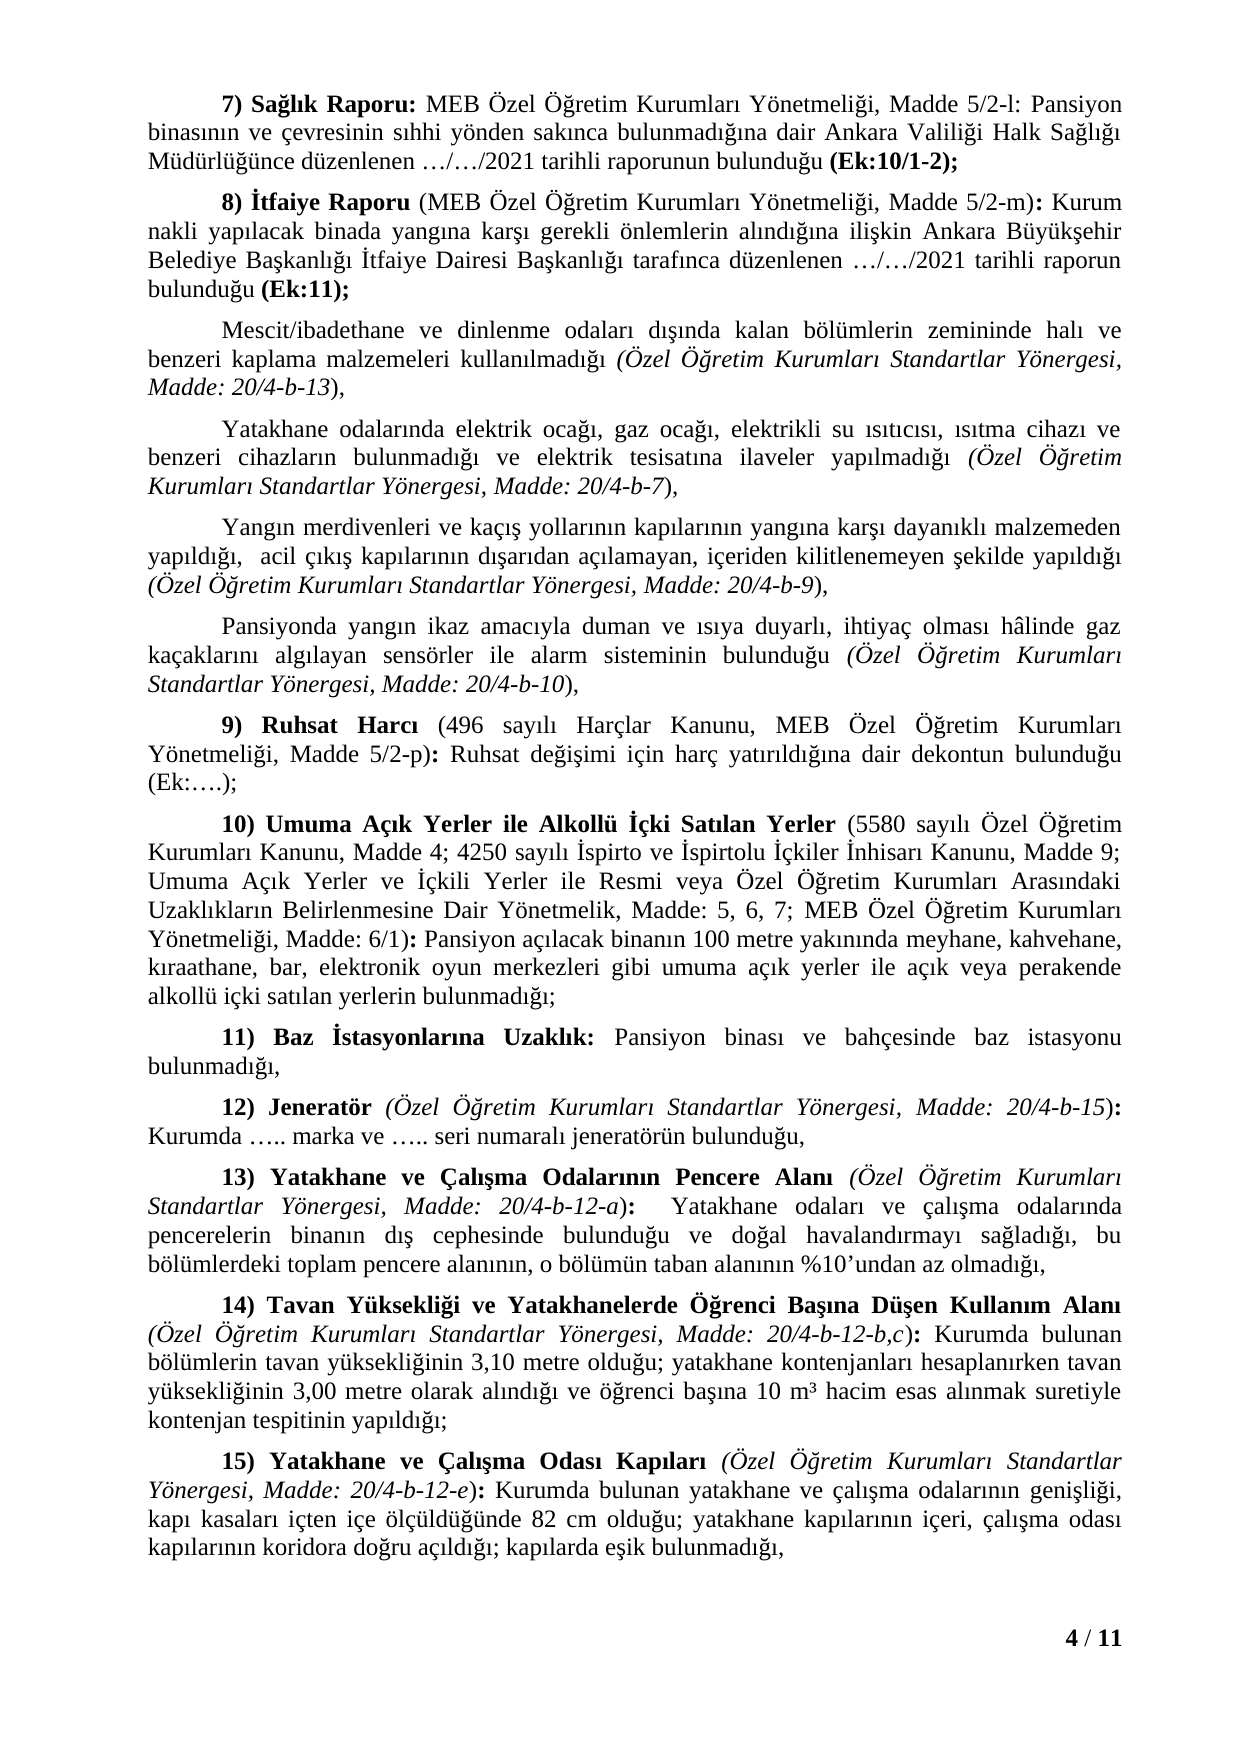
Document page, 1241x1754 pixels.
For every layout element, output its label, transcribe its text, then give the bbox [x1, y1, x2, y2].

text 10) Umuma Açık Yerler ile Alkollü İçki Satılan Yerler (5580 sayılı Özel Öğretim Kurumları Kanunu, Madde 4; 4250 sayılı İspirto ve İspirtolu İçkiler İnhisarı Kanunu, Madde 9; Umuma Açık Yerler ve İçkili Yerler ile Resmi veya Özel Öğretim Kurumları Arasındaki Uzaklıkların Belirlenmesine Dair Yönetmelik, Madde: 5, 6, 7; MEB Özel Öğretim Kurumları Yönetmeliği, Madde: 6/1): Pansiyon açılacak binanın 100 metre yakınında meyhane, kahvehane, kıraathane, bar, elektronik oyun merkezleri gibi umuma açık yerler ile açık veya perakende alkollü içki satılan yerlerin bulunmadığı; [148, 809, 1122, 1010]
text 12) Jeneratör (Özel Öğretim Kurumları Standartlar Yönergesi, Madde: 20/4-b-15): Kurumda ….. marka ve ….. seri numaralı jeneratörün bulunduğu, [148, 1092, 1122, 1150]
text 9) Ruhsat Harcı (496 sayılı Harçlar Kanunu, MEB Özel Öğretim Kurumları Yönetmeliği, Madde 5/2-p): Ruhsat değişimi için harç yatırıldığına dair dekontun bulunduğu (Ek:….); [148, 710, 1122, 796]
text 7) Sağlık Raporu: MEB Özel Öğretim Kurumları Yönetmeliği, Madde 5/2-l: Pansiyon binasının ve çevresinin sıhhi yönden sakınca bulunmadığına dair Ankara Valiliği Halk Sağlığı Müdürlüğünce düzenlenen …/…/2021 tarihli raporunun bulunduğu (Ek:10/1-2); [148, 89, 1122, 175]
text Yangın merdivenleri ve kaçış yollarının kapılarının yangına karşı dayanıklı malzemeden yapıldığı, acil çıkış kapılarının dışarıdan açılamayan, içeriden kilitlenemeyen şekilde yapıldığı (Özel Öğretim Kurumları Standartlar Yönergesi, Madde: 20/4-b-9), [148, 512, 1122, 599]
text Mescit/ibadethane ve dinlenme odaları dışında kalan bölümlerin zemininde halı ve benzeri kaplama malzemeleri kullanılmadığı (Özel Öğretim Kurumları Standartlar Yönergesi, Madde: 20/4-b-13), [148, 315, 1122, 401]
text 11) Baz İstasyonlarına Uzaklık: Pansiyon binası ve bahçesinde baz istasyonu bulunmadığı, [148, 1022, 1122, 1080]
text 13) Yatakhane ve Çalışma Odalarının Pencere Alanı (Özel Öğretim Kurumları Standartlar Yönergesi, Madde: 20/4-b-12-a): Yatakhane odaları ve çalışma odalarında pencerelerin binanın dış cephesinde bulunduğu ve doğal havalandırmayı sağladığı, bu bölümlerdeki toplam pencere alanının, o bölümün taban alanının %10’undan az olmadığı, [148, 1162, 1122, 1277]
text 8) İtfaiye Raporu (MEB Özel Öğretim Kurumları Yönetmeliği, Madde 5/2-m): Kurum nakli yapılacak binada yangına karşı gerekli önlemlerin alındığına ilişkin Ankara Büyükşehir Belediye Başkanlığı İtfaiye Dairesi Başkanlığı tarafınca düzenlenen …/…/2021 tarihli raporun bulunduğu (Ek:11); [148, 187, 1122, 302]
text 14) Tavan Yüksekliği ve Yatakhanelerde Öğrenci Başına Düşen Kullanım Alanı (Özel Öğretim Kurumları Standartlar Yönergesi, Madde: 20/4-b-12-b,c): Kurumda bulunan bölümlerin tavan yüksekliğinin 3,10 metre olduğu; yatakhane kontenjanları hesaplanırken tavan yüksekliğinin 3,00 metre olarak alındığı ve öğrenci başına 10 m³ hacim esas alınmak suretiyle kontenjan tespitinin yapıldığı; [148, 1290, 1122, 1434]
text Yatakhane odalarında elektrik ocağı, gaz ocağı, elektrikli su ısıtıcısı, ısıtma cihazı ve benzeri cihazların bulunmadığı ve elektrik tesisatına ilaveler yapılmadığı (Özel Öğretim Kurumları Standartlar Yönergesi, Madde: 20/4-b-7), [148, 414, 1122, 500]
text Pansiyonda yangın ikaz amacıyla duman ve ısıya duyarlı, ihtiyaç olması hâlinde gaz kaçaklarını algılayan sensörler ile alarm sisteminin bulunduğu (Özel Öğretim Kurumları Standartlar Yönergesi, Madde: 20/4-b-10), [148, 611, 1122, 697]
text 15) Yatakhane ve Çalışma Odası Kapıları (Özel Öğretim Kurumları Standartlar Yönergesi, Madde: 20/4-b-12-e): Kurumda bulunan yatakhane ve çalışma odalarının genişliği, kapı kasaları içten içe ölçüldüğünde 82 cm olduğu; yatakhane kapılarının içeri, çalışma odası kapılarının koridora doğru açıldığı; kapılarda eşik bulunmadığı, [148, 1446, 1122, 1561]
